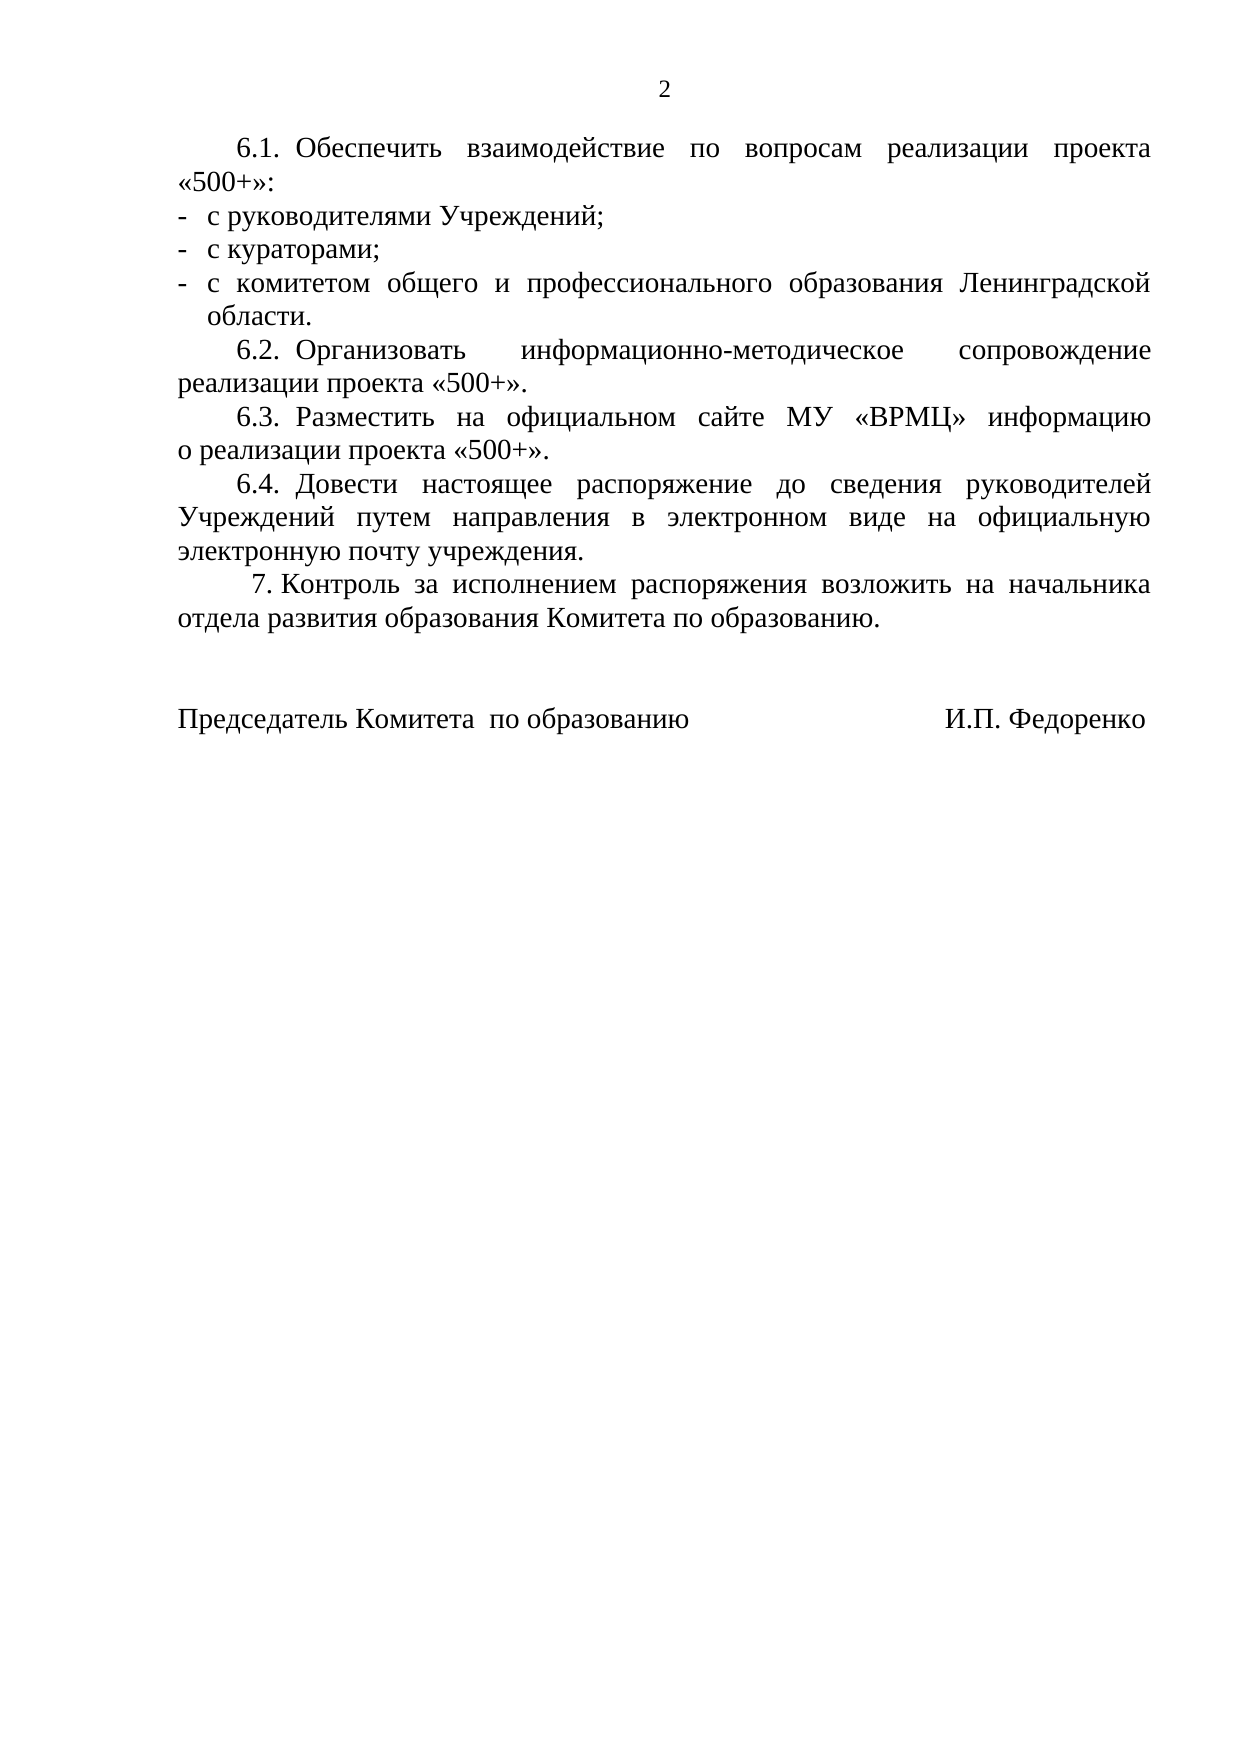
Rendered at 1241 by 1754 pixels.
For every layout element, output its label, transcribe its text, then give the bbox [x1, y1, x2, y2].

text с кураторами; [177, 231, 1152, 265]
text Разместить на официальном сайте МУ «ВРМЦ» информацию о реализации проекта «500+». [177, 399, 1152, 466]
text Обеспечить взаимодействие по вопросам реализации проекта «500+»: [177, 131, 1152, 198]
text Контроль за исполнением распоряжения возложить на начальника отдела развития образования Комитета по образованию. [177, 567, 1152, 634]
text с комитетом общего и профессионального образования Ленинградской области. [177, 265, 1152, 332]
text с руководителями Учреждений; [177, 198, 1152, 231]
text Организовать информационно-методическое сопровождение реализации проекта «500+». [177, 332, 1152, 399]
text Председатель Комитета по образованию И.П. Федоренко [177, 701, 1152, 734]
text Довести настоящее распоряжение до сведения руководителей Учреждений путем направления в электронном виде на официальную электронную почту учреждения. [177, 466, 1152, 567]
